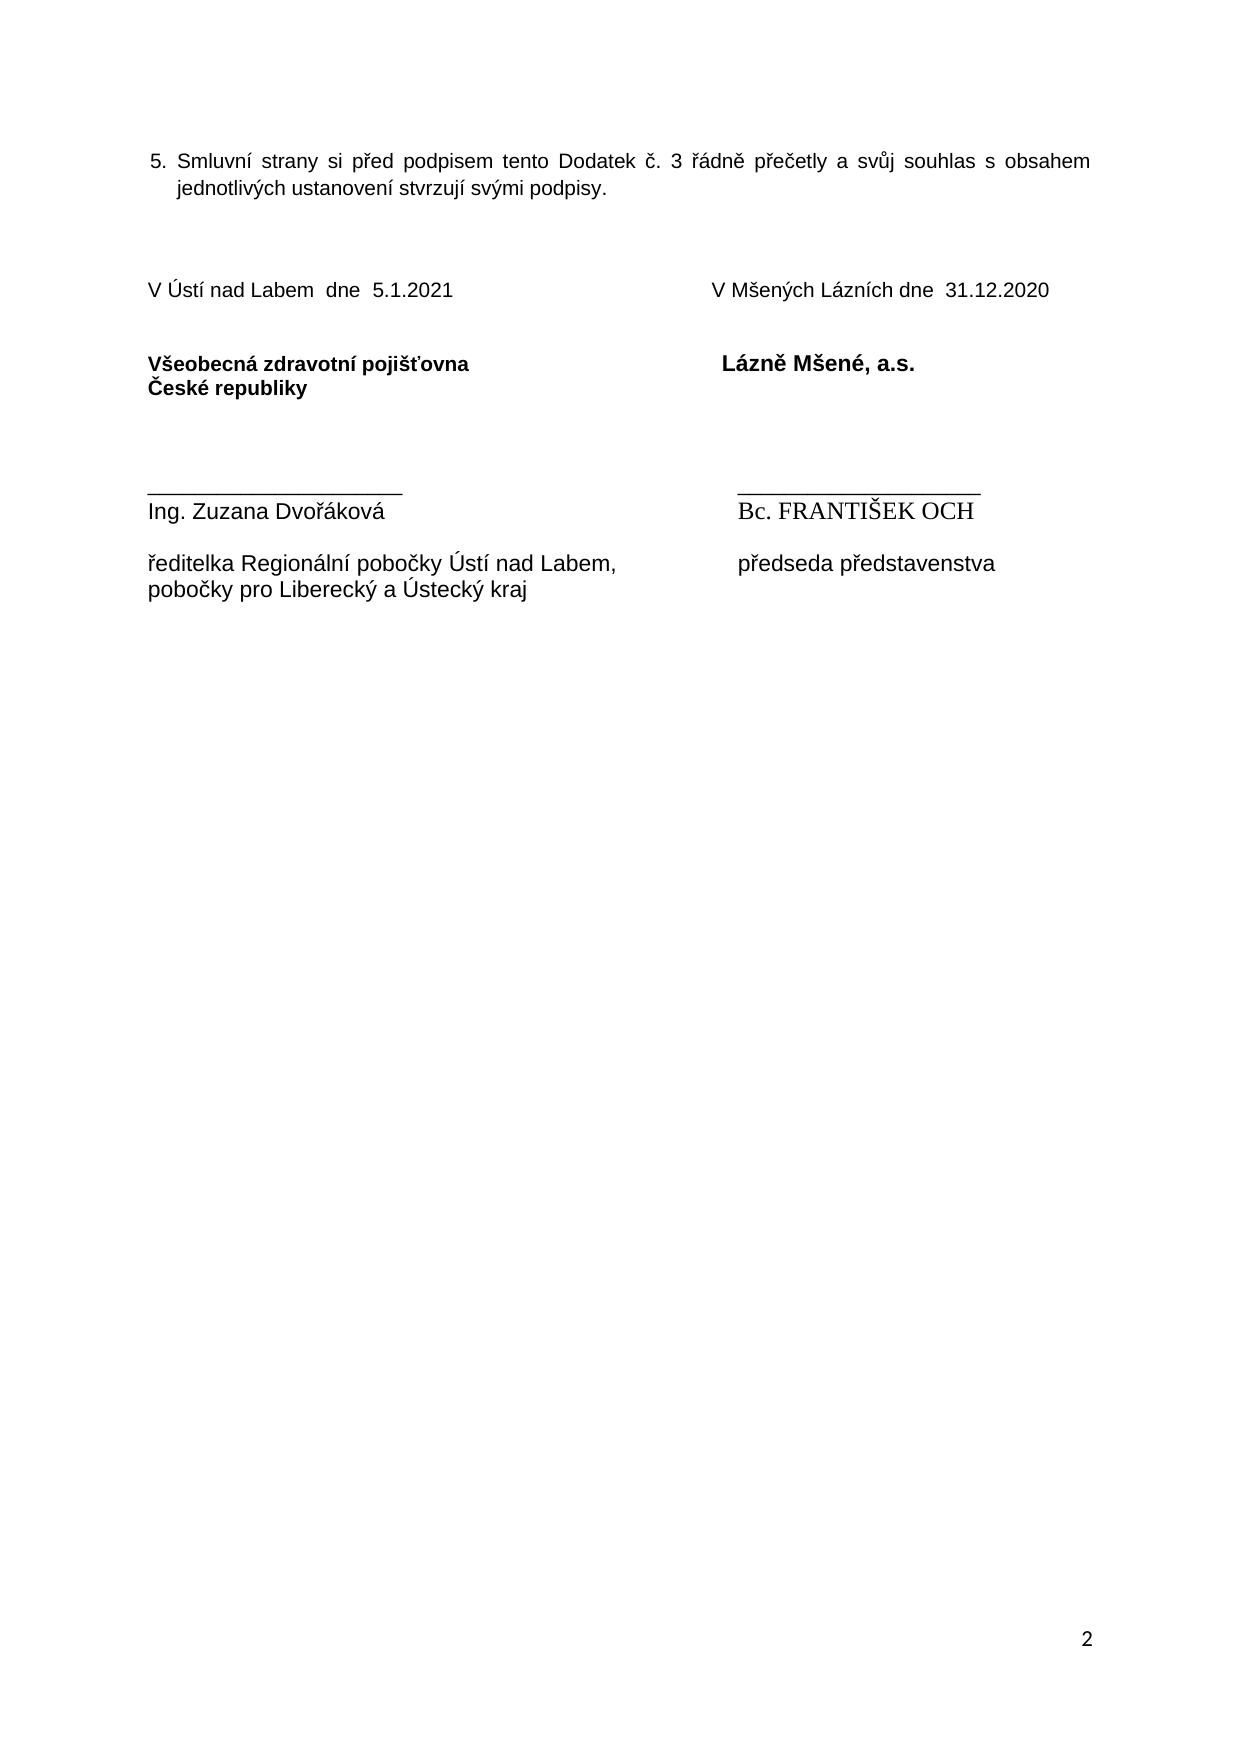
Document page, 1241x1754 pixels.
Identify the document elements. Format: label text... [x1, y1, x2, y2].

text ______________________ _____________________ [148, 472, 1093, 496]
text Všeobecná zdravotní pojišťovna Lázně Mšené, a.s. [148, 350, 1093, 376]
text Ing. Zuzana Dvořáková Bc. FRANTIŠEK OCH [148, 496, 1093, 525]
text ředitelka Regionální pobočky Ústí nad Labem, předseda představenstva [148, 550, 1093, 576]
text pobočky pro Liberecký a Ústecký kraj [148, 576, 1093, 627]
list Smluvní strany si před podpisem tento Dodatek č. 3 řádně přečetly a svůj souhlas s obsahem jednotlivých ustanovení stvrzují svými podpisy. [150, 148, 1093, 201]
text V Ústí nad Labem dne 5.1.2021 V Mšených Lázních dne 31.12.2020 [148, 278, 1093, 302]
text České republiky [148, 376, 1093, 400]
